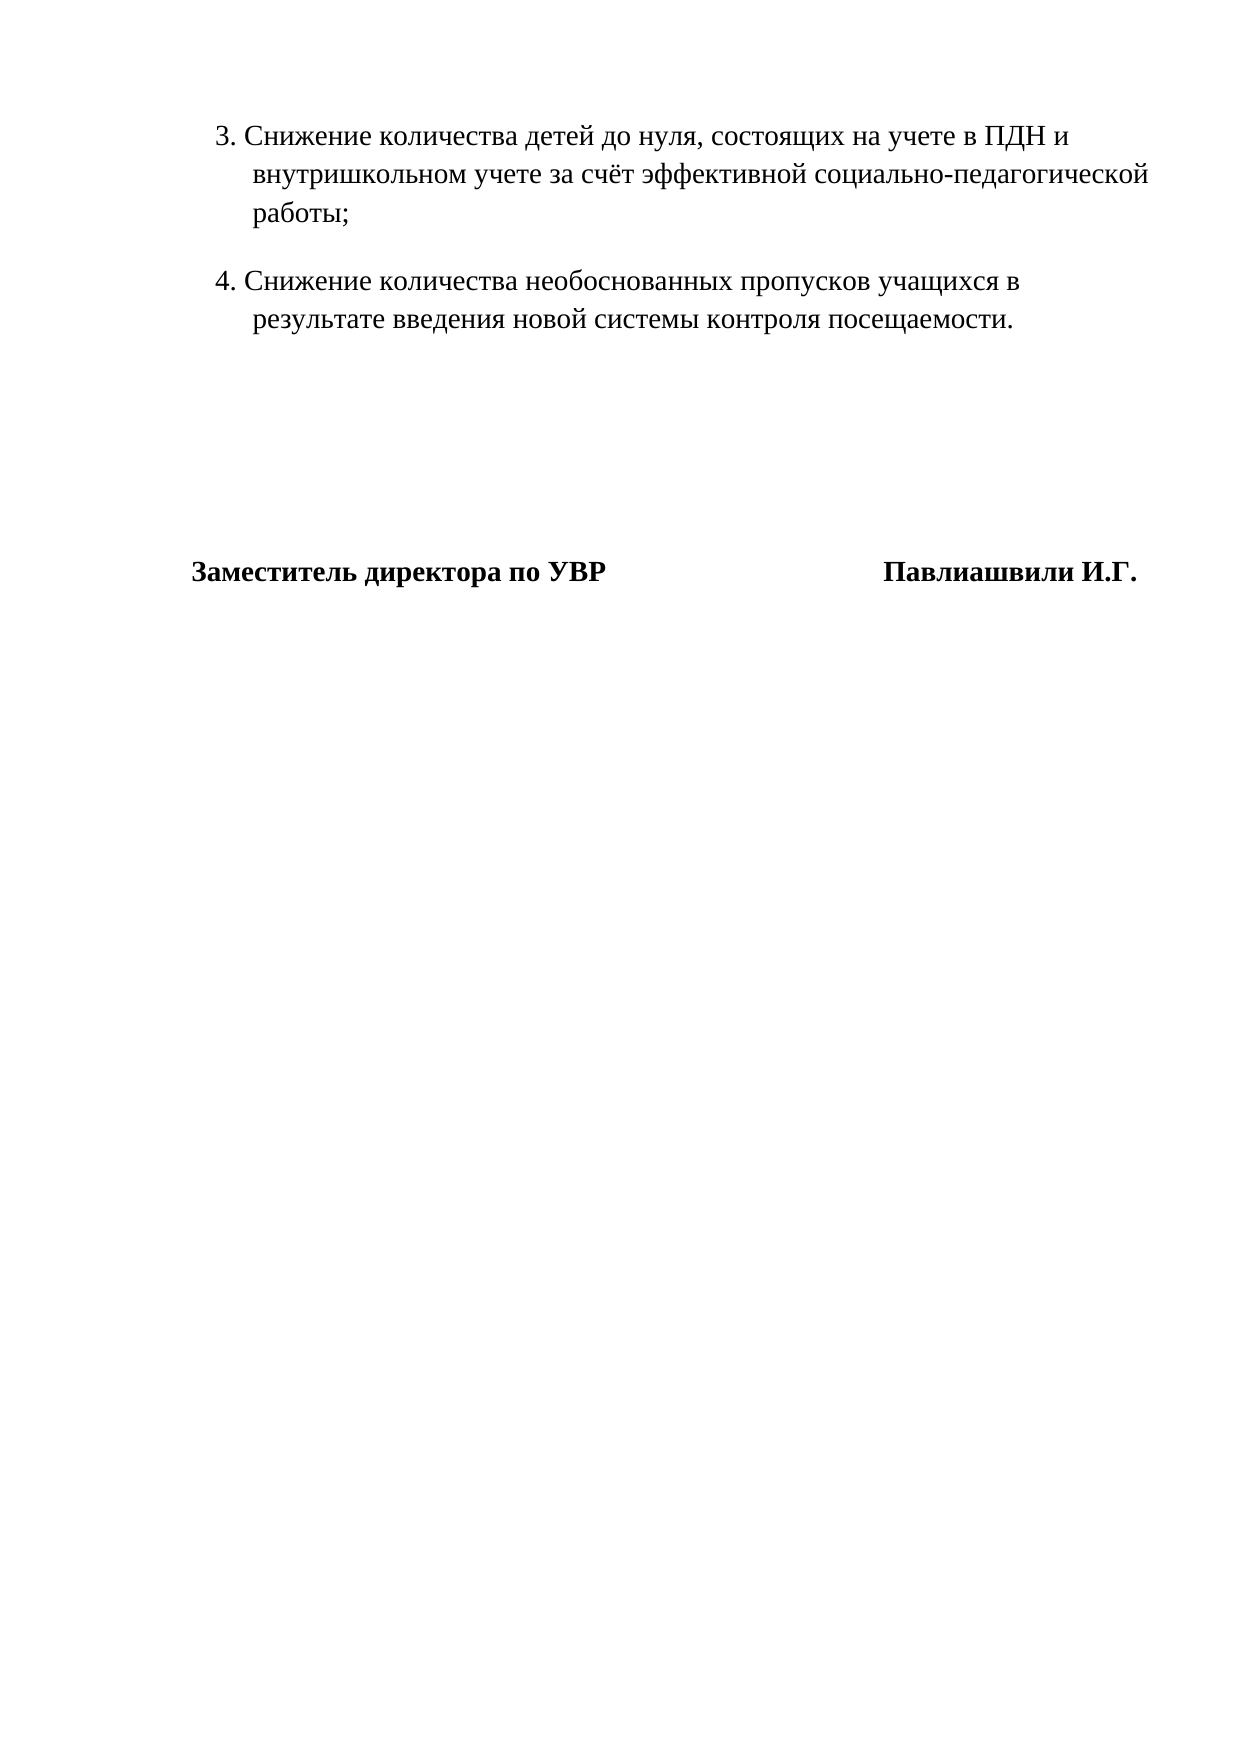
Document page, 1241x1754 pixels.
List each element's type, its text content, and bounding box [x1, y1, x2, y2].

text Заместитель директора по УВР Павлиашвили И.Г. [177, 554, 1152, 587]
text 4. Снижение количества необоснованных пропусков учащихся в результате введения новой системы контроля посещаемости. [215, 263, 1152, 335]
text 3. Снижение количества детей до нуля, состоящих на учете в ПДН и внутришкольном учете за счёт эффективной социально-педагогической работы; [215, 118, 1152, 229]
